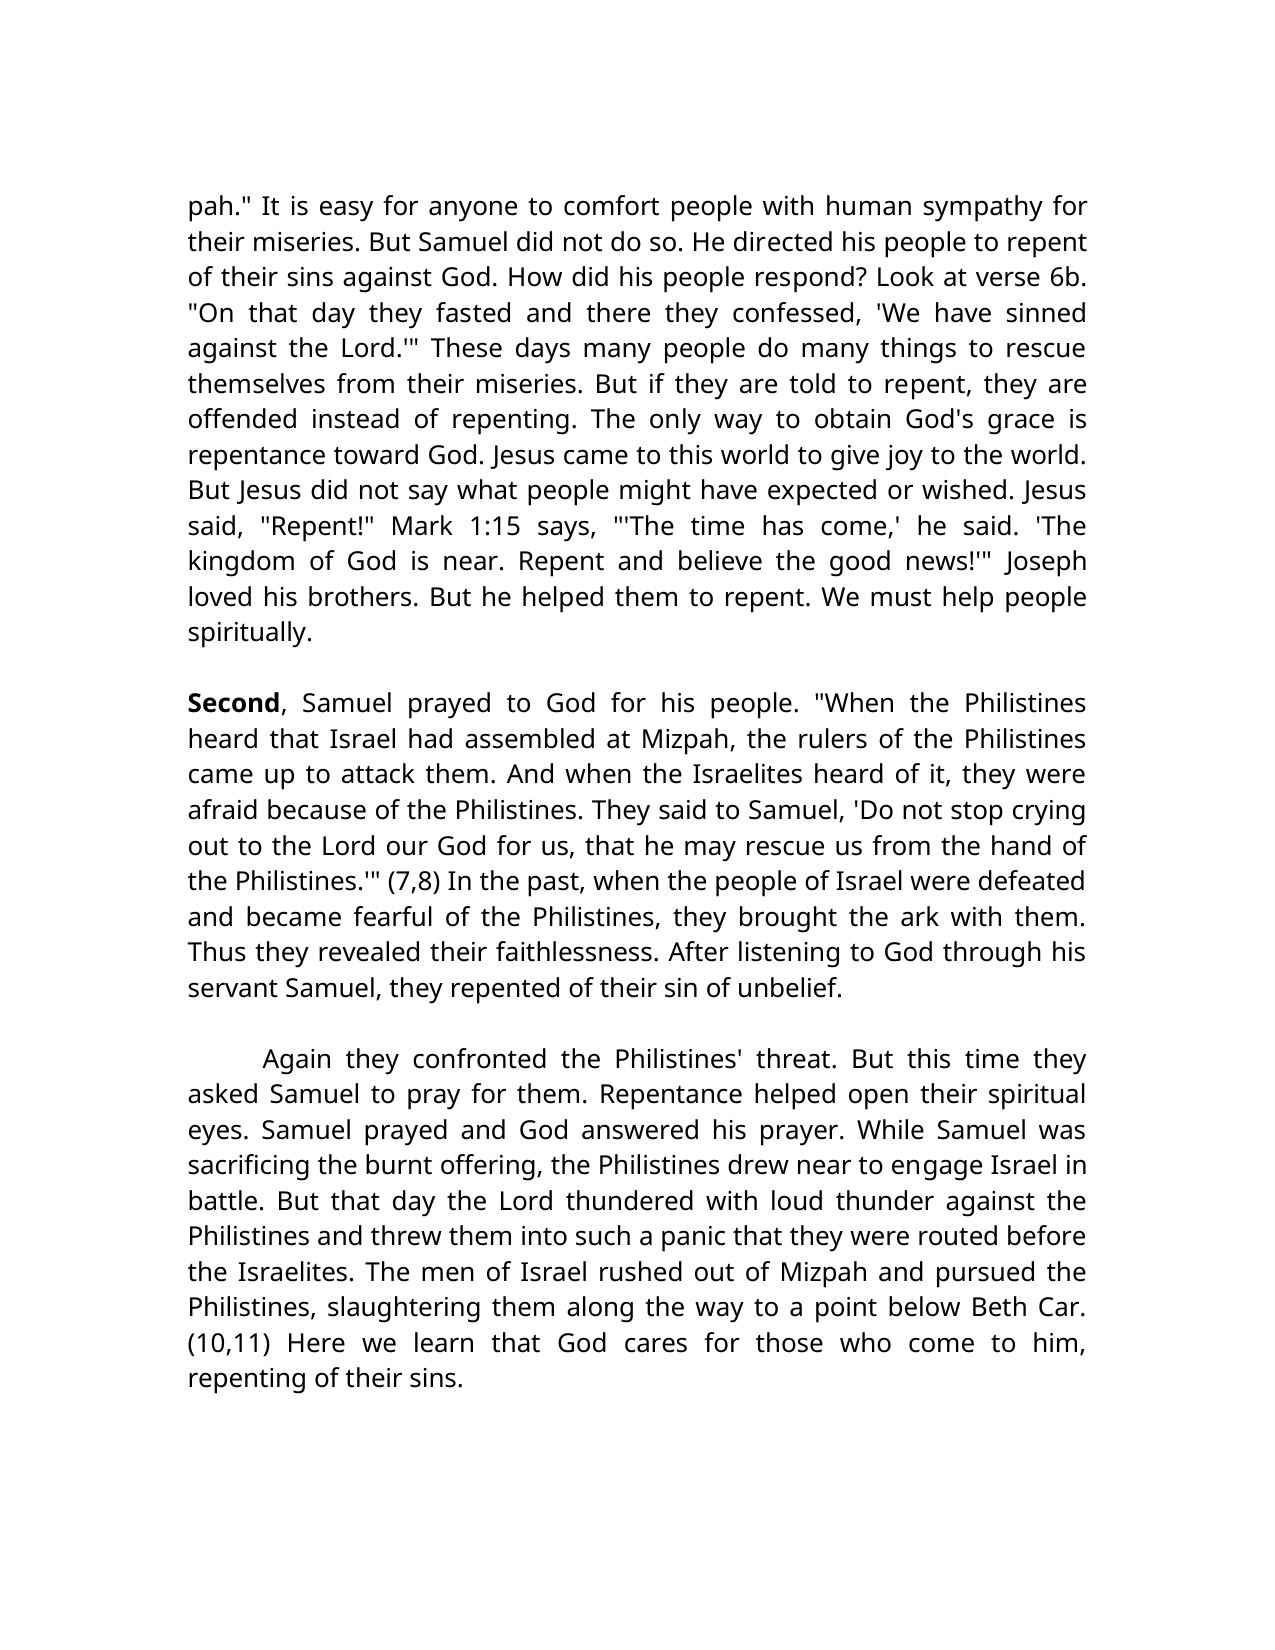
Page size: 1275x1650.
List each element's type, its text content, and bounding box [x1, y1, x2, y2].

text Second, Samuel prayed to God for his people. "When the Philistines heard that Israel had assembled at Mizpah, the rulers of the Philistines came up to attack them. And when the Israelites heard of it, they were afraid because of the Philistines. They said to Samuel, 'Do not stop crying out to the Lord our God for us, that he may rescue us from the hand of the Philistines.'" (7,8) In the past, when the people of Israel were defeated and became fearful of the Philistines, they brought the ark with them. Thus they revealed their faithlessness. After listening to God through his servant Samuel, they repented of their sin of unbelief. [187, 685, 1087, 1004]
text Again they confronted the Philistines' threat. But this time they asked Samuel to pray for them. Repentance helped open their spiritual eyes. Samuel prayed and God answered his prayer. While Samuel was sacrificing the burnt offering, the Philistines drew near to engage Israel in battle. But that day the Lord thundered with loud thunder against the Philistines and threw them into such a panic that they were routed before the Israelites. The men of Israel rushed out of Mizpah and pursued the Philistines, slaughtering them along the way to a point below Beth Car. (10,11) Here we learn that God cares for those who come to him, repenting of their sins. [187, 1040, 1087, 1395]
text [187, 187, 1087, 649]
